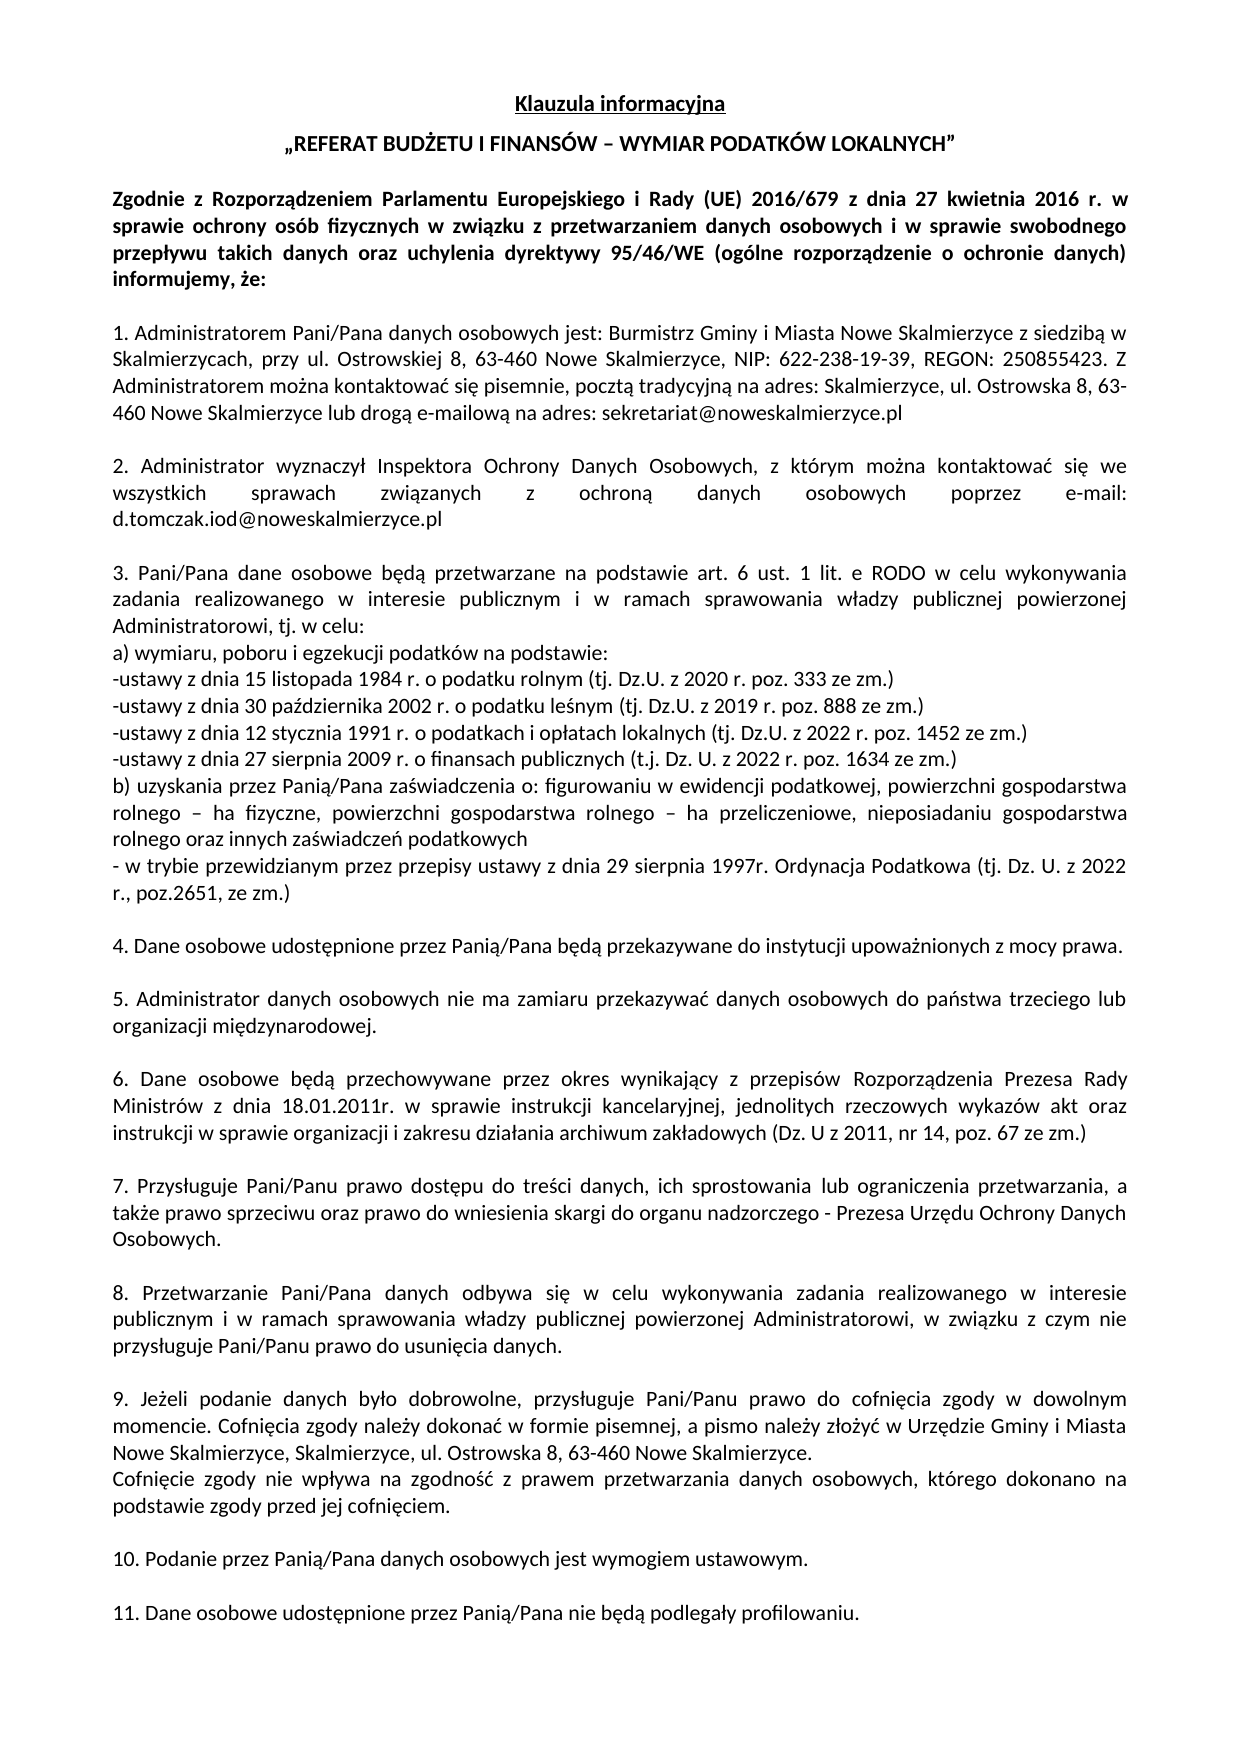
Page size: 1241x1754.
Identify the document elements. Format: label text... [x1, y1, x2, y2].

text -ustawy z dnia 15 listopada 1984 r. o podatku rolnym (tj. Dz.U. z 2020 r. poz. 333 ze zm.) [112, 665, 1128, 692]
text 9. Jeżeli podanie danych było dobrowolne, przysługuje Pani/Panu prawo do cofnięcia zgody w dowolnym momencie. Cofnięcia zgody należy dokonać w formie pisemnej, a pismo należy złożyć w Urzędzie Gminy i Miasta Nowe Skalmierzyce, Skalmierzyce, ul. Ostrowska 8, 63-460 Nowe Skalmierzyce. [112, 1385, 1128, 1465]
text „REFERAT BUDŻETU I FINANSÓW – WYMIAR PODATKÓW LOKALNYCH” [112, 129, 1128, 157]
text Cofnięcie zgody nie wpływa na zgodność z prawem przetwarzania danych osobowych, którego dokonano na podstawie zgody przed jej cofnięciem. [112, 1465, 1128, 1519]
text -ustawy z dnia 30 października 2002 r. o podatku leśnym (tj. Dz.U. z 2019 r. poz. 888 ze zm.) [112, 692, 1128, 719]
text Zgodnie z Rozporządzeniem Parlamentu Europejskiego i Rady (UE) 2016/679 z dnia 27 kwietnia 2016 r. w sprawie ochrony osób fizycznych w związku z przetwarzaniem danych osobowych i w sprawie swobodnego przepływu takich danych oraz uchylenia dyrektywy 95/46/WE (ogólne rozporządzenie o ochronie danych) informujemy, że: [112, 185, 1128, 292]
text -ustawy z dnia 12 stycznia 1991 r. o podatkach i opłatach lokalnych (tj. Dz.U. z 2022 r. poz. 1452 ze zm.) [112, 719, 1128, 745]
text -ustawy z dnia 27 sierpnia 2009 r. o finansach publicznych (t.j. Dz. U. z 2022 r. poz. 1634 ze zm.) [112, 745, 1128, 772]
text - w trybie przewidzianym przez przepisy ustawy z dnia 29 sierpnia 1997r. Ordynacja Podatkowa (tj. Dz. U. z 2022 r., poz.2651, ze zm.) [112, 852, 1128, 905]
text 11. Dane osobowe udostępnione przez Panią/Pana nie będą podlegały profilowaniu. [112, 1599, 1128, 1625]
text 10. Podanie przez Panią/Pana danych osobowych jest wymogiem ustawowym. [112, 1545, 1128, 1572]
text 2. Administrator wyznaczył Inspektora Ochrony Danych Osobowych, z którym można kontaktować się we wszystkich sprawach związanych z ochroną danych osobowych poprzez e-mail: d.tomczak.iod@noweskalmierzyce.pl [112, 452, 1128, 532]
text 5. Administrator danych osobowych nie ma zamiaru przekazywać danych osobowych do państwa trzeciego lub organizacji międzynarodowej. [112, 985, 1128, 1039]
text Klauzula informacyjna [112, 89, 1128, 117]
text a) wymiaru, poboru i egzekucji podatków na podstawie: [112, 639, 1128, 665]
text 1. Administratorem Pani/Pana danych osobowych jest: Burmistrz Gminy i Miasta Nowe Skalmierzyce z siedzibą w Skalmierzycach, przy ul. Ostrowskiej 8, 63-460 Nowe Skalmierzyce, NIP: 622-238-19-39, REGON: 250855423. Z Administratorem można kontaktować się pisemnie, pocztą tradycyjną na adres: Skalmierzyce, ul. Ostrowska 8, 63-460 Nowe Skalmierzyce lub drogą e-mailową na adres: sekretariat@noweskalmierzyce.pl [112, 319, 1128, 425]
text 7. Przysługuje Pani/Panu prawo dostępu do treści danych, ich sprostowania lub ograniczenia przetwarzania, a także prawo sprzeciwu oraz prawo do wniesienia skargi do organu nadzorczego - Prezesa Urzędu Ochrony Danych Osobowych. [112, 1172, 1128, 1252]
text 8. Przetwarzanie Pani/Pana danych odbywa się w celu wykonywania zadania realizowanego w interesie publicznym i w ramach sprawowania władzy publicznej powierzonej Administratorowi, w związku z czym nie przysługuje Pani/Panu prawo do usunięcia danych. [112, 1279, 1128, 1359]
text 3. Pani/Pana dane osobowe będą przetwarzane na podstawie art. 6 ust. 1 lit. e RODO w celu wykonywania zadania realizowanego w interesie publicznym i w ramach sprawowania władzy publicznej powierzonej Administratorowi, tj. w celu: [112, 559, 1128, 639]
text 4. Dane osobowe udostępnione przez Panią/Pana będą przekazywane do instytucji upoważnionych z mocy prawa. [112, 932, 1128, 959]
text b) uzyskania przez Panią/Pana zaświadczenia o: figurowaniu w ewidencji podatkowej, powierzchni gospodarstwa rolnego – ha fizyczne, powierzchni gospodarstwa rolnego – ha przeliczeniowe, nieposiadaniu gospodarstwa rolnego oraz innych zaświadczeń podatkowych [112, 772, 1128, 852]
text 6. Dane osobowe będą przechowywane przez okres wynikający z przepisów Rozporządzenia Prezesa Rady Ministrów z dnia 18.01.2011r. w sprawie instrukcji kancelaryjnej, jednolitych rzeczowych wykazów akt oraz instrukcji w sprawie organizacji i zakresu działania archiwum zakładowych (Dz. U z 2011, nr 14, poz. 67 ze zm.) [112, 1065, 1128, 1145]
